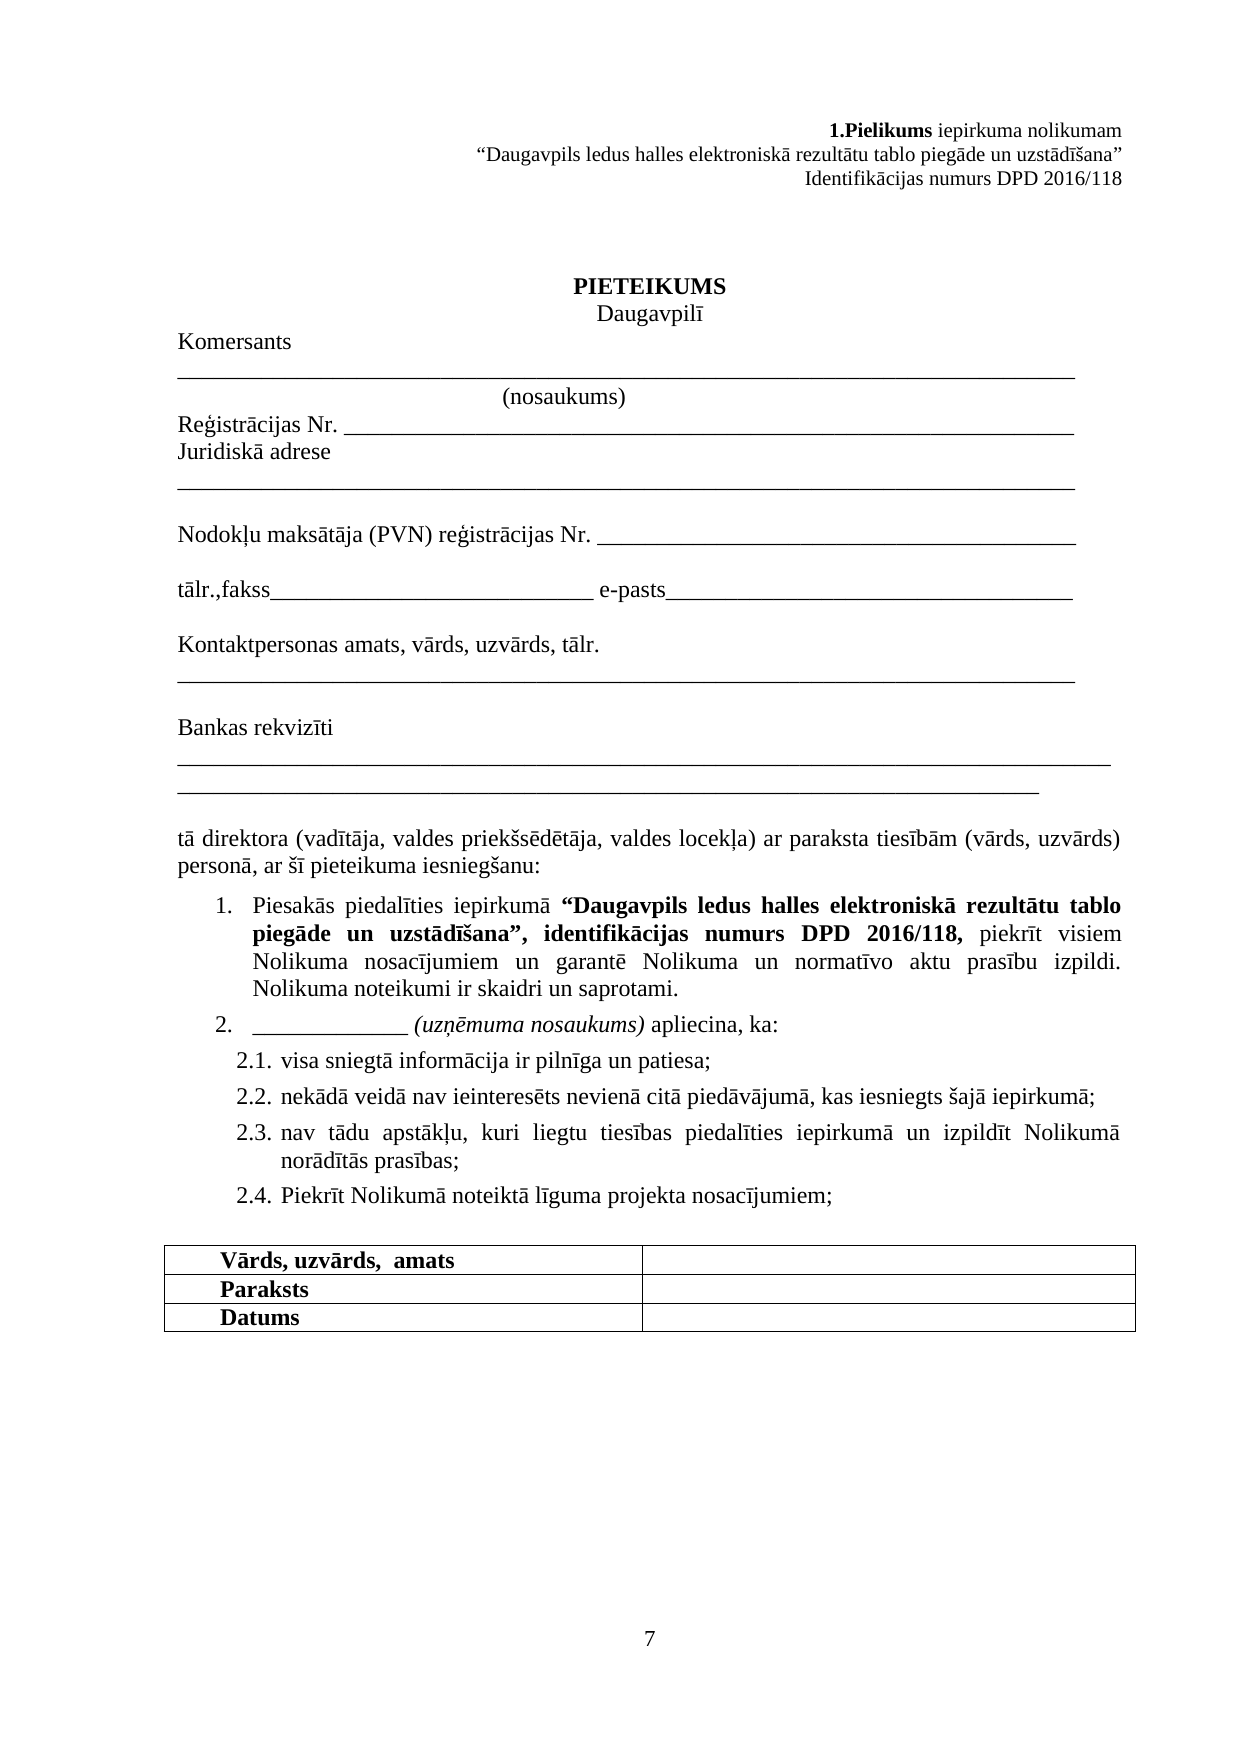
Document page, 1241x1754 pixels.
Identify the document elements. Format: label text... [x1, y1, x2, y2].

table_cell [643, 1275, 1135, 1302]
list nav tādu apstākļu, kuri liegtu tiesības piedalīties iepirkumā un izpildīt Nolikumā norādītās prasības; [236, 1118, 1122, 1173]
text ___________________________________________________________________________ [177, 354, 1122, 382]
text Kontaktpersonas amats, vārds, uzvārds, tālr. [177, 631, 1122, 658]
text tālr.,fakss___________________________ e-pasts__________________________________ [177, 575, 1122, 603]
text PIETEIKUMS [177, 272, 1122, 299]
list nekādā veidā nav ieinteresēts nevienā citā piedāvājumā, kas iesniegts šajā iepirkumā; [236, 1082, 1122, 1110]
text Komersants [177, 327, 1122, 354]
text ___________________________________________________________________________ [177, 658, 1122, 686]
list _____________ (uzņēmuma nosaukums) apliecina, ka: [215, 1010, 1122, 1038]
text Daugavpilī [177, 299, 1122, 327]
list Piesakās piedalīties iepirkumā “Daugavpils ledus halles elektroniskā rezultātu tablo piegāde un uzstādīšana”, identifikācijas numurs DPD 2016/118, piekrīt visiem Nolikuma nosacījumiem un garantē Nolikuma un normatīvo aktu prasību izpildi. Nolikuma noteikumi ir skaidri un saprotami. [215, 891, 1122, 1002]
text Bankas rekvizīti ______________________________________________________________________________________________________________________________________________________ [177, 713, 1122, 796]
text tā direktora (vadītāja, valdes priekšsēdētāja, valdes locekļa) ar paraksta tiesībām (vārds, uzvārds) personā, ar šī pieteikuma iesniegšanu: [177, 824, 1122, 879]
table_cell [643, 1304, 1135, 1331]
list 1.Pielikums iepirkuma nolikumam [477, 118, 1122, 142]
text Juridiskā adrese ___________________________________________________________________________ [177, 437, 1122, 492]
table_cell Paraksts [165, 1275, 642, 1302]
table_cell Datums [165, 1304, 642, 1331]
table_header Vārds, uzvārds, amats [165, 1246, 642, 1274]
text (nosaukums) [177, 382, 1122, 410]
text Reģistrācijas Nr. _____________________________________________________________ [177, 410, 1122, 437]
list visa sniegtā informācija ir pilnīga un patiesa; [236, 1046, 1122, 1074]
text “Daugavpils ledus halles elektroniskā rezultātu tablo piegāde un uzstādīšana” Identifikācijas numurs DPD 2016/118 [177, 142, 1122, 190]
list Piekrīt Nolikumā noteiktā līguma projekta nosacījumiem; [236, 1182, 1122, 1209]
text Nodokļu maksātāja (PVN) reģistrācijas Nr. ________________________________________ [177, 520, 1122, 548]
table_header [643, 1246, 1135, 1274]
